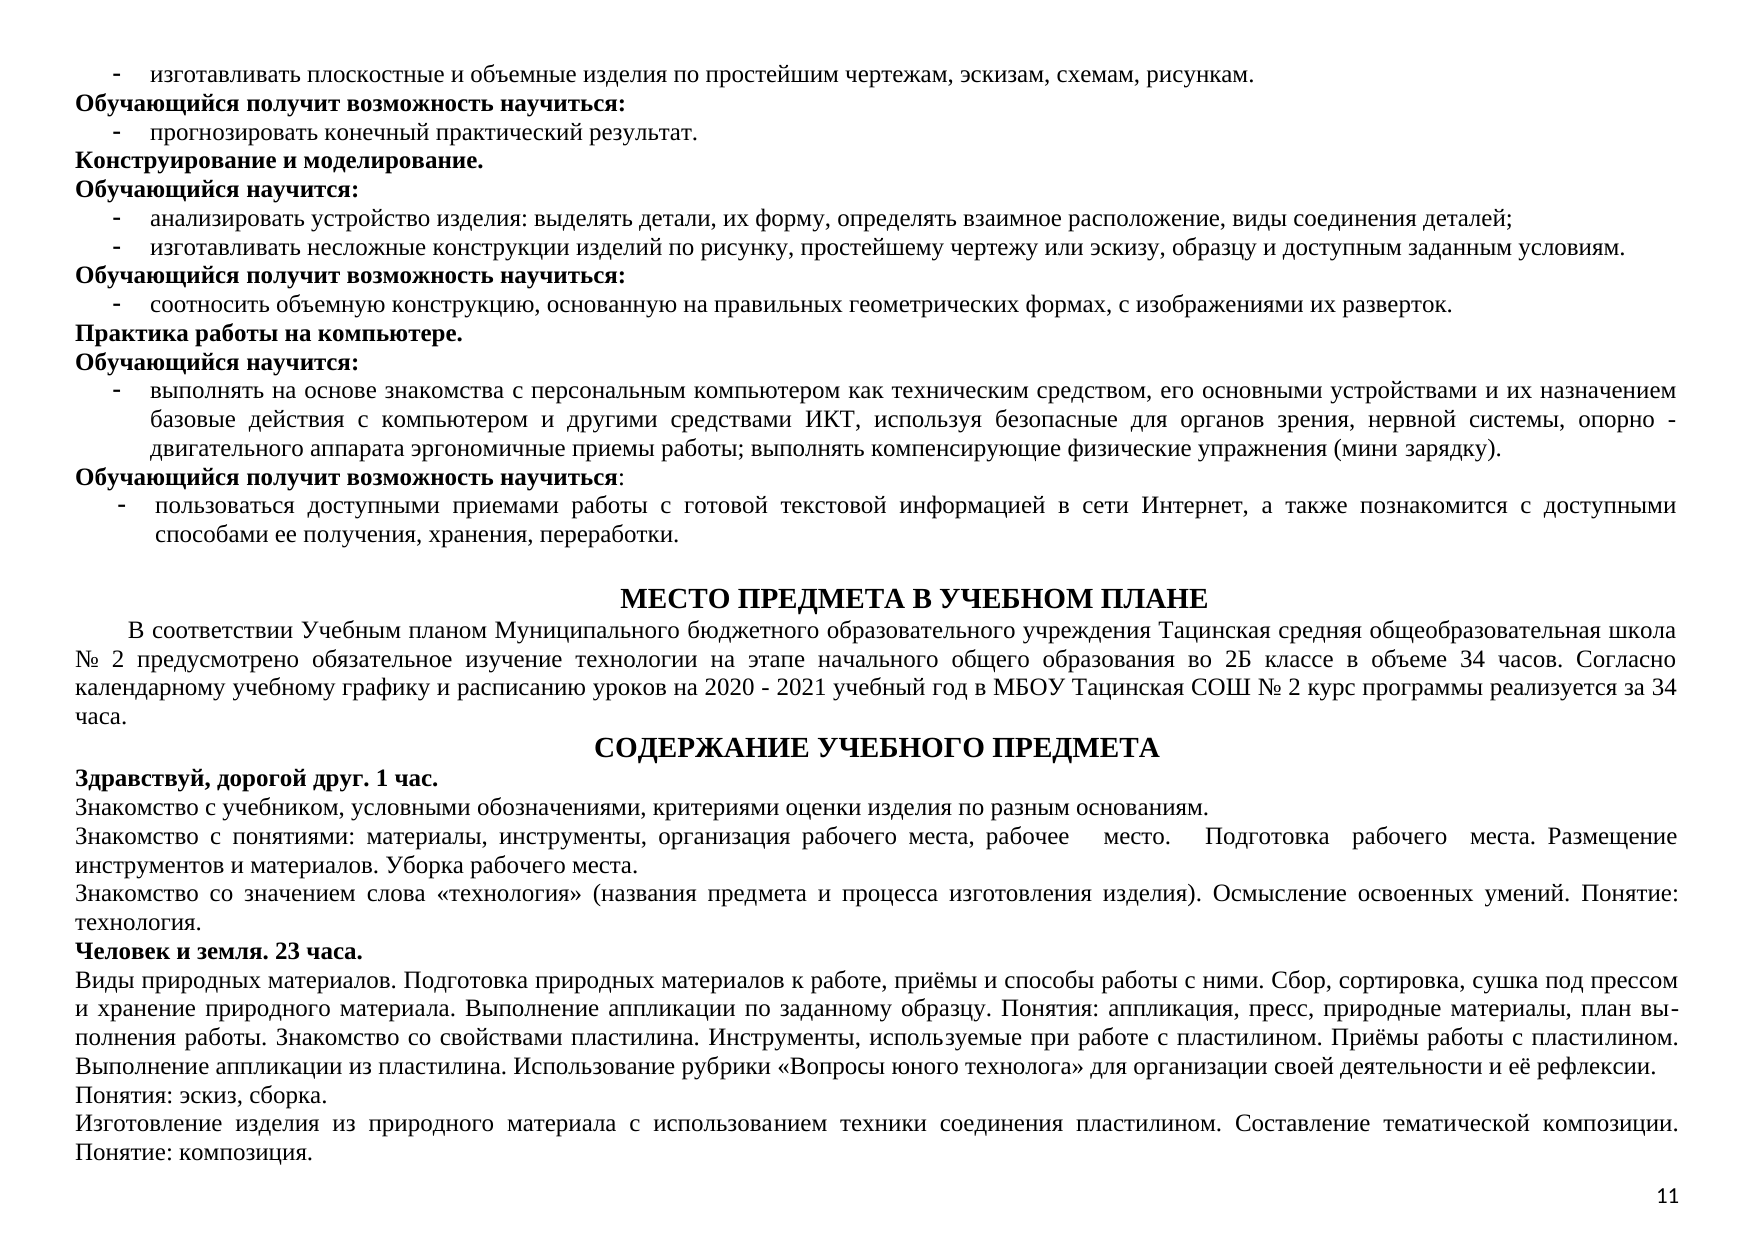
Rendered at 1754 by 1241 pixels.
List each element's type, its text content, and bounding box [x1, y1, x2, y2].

list изготавливать несложные конструкции изделий по рисунку, простейшему чертежу или эскизу, образцу и доступным заданным условиям. [112, 232, 1679, 260]
list В соответствии Учебным планом Муниципального бюджетного образовательного учреждения Тацинская средняя общеобразовательная школа № 2 предусмотрено обязательное изучение технологии на этапе начального общего образования во 2Б классе в объеме 34 часов. Согласно календарному учебному графику и расписанию уроков на 2020 - 2021 учебный год в МБОУ Тацинская СОШ № 2 курс программы реализуется за 34 часа. [75, 615, 1679, 730]
text Понятия: эскиз, сборка. [75, 1080, 1679, 1108]
text Обучающийся научится: [75, 347, 1679, 375]
text Практика работы на компьютере. [75, 318, 1679, 347]
text СОДЕРЖАНИЕ УЧЕБНОГО ПРЕДМЕТА [75, 730, 1679, 763]
list выполнять на основе знакомства с персональным компьютером как техническим средством, его основными устройствами и их назначением базовые действия с компьютером и другими средствами ИКТ, используя безопасные для органов зрения, нервной системы, опорно - двигательного аппарата эргономичные приемы работы; выполнять компенсирующие физические упражнения (мини зарядку). [112, 375, 1679, 462]
text Обучающийся научится: [75, 174, 1679, 203]
text Знакомство со значением слова «технология» (названия предмета и процесса изготовления изделия). Осмысление освоенных умений. Понятие: технология. [75, 878, 1679, 936]
text Обучающийся получит возможность научиться: [75, 260, 1679, 289]
list анализировать устройство изделия: выделять детали, их форму, определять взаимное расположение, виды соединения деталей; [112, 203, 1679, 232]
list пользоваться доступными приемами работы с готовой текстовой информацией в сети Интернет, а также познакомится с доступными способами ее получения, хранения, переработки. [117, 490, 1679, 548]
text Человек и земля. 23 часа. [75, 936, 1679, 965]
list изготавливать плоскостные и объемные изделия по простейшим чертежам, эскизам, схемам, рисункам. [112, 59, 1679, 88]
list прогнозировать конечный практический результат. [112, 117, 1679, 145]
list МЕСТО ПРЕДМЕТА В УЧЕБНОМ ПЛАНЕ [150, 581, 1679, 615]
text Изготовление изделия из природного материала с использованием техники соединения пластилином. Составление тематической композиции. Понятие: композиция. [75, 1108, 1679, 1166]
text Здравствуй, дорогой друг. 1 час. [75, 763, 1679, 792]
text Обучающийся получит возможность научиться: [75, 88, 1679, 117]
text Конструирование и моделирование. [75, 145, 1679, 174]
text Виды природных материалов. Подготовка природных материалов к работе, приёмы и способы работы с ними. Сбор, сортировка, сушка под прессом и хранение природного материала. Выполнение аппликации по заданному образцу. Понятия: аппликация, пресс, природные материалы, план выполнения работы. Знакомство со свойствами пластилина. Инструменты, используемые при работе с пластилином. Приёмы работы с пластилином. Выполнение аппликации из пластилина. Использование рубрики «Вопросы юного технолога» для организации своей деятельности и её рефлексии. [75, 965, 1679, 1080]
text Обучающийся получит возможность научиться: [75, 462, 1679, 490]
list соотносить объемную конструкцию, основанную на правильных геометрических формах, с изображениями их разверток. [112, 289, 1679, 318]
text Знакомство с учебником, условными обозначениями, критериями оценки изделия по разным основаниям. [75, 792, 1679, 821]
text Знакомство с понятиями: материалы, инструменты, организация рабочего места, рабочее место. Подготовка рабочего места. Размещение инструментов и материалов. Уборка рабочего места. [75, 821, 1679, 878]
